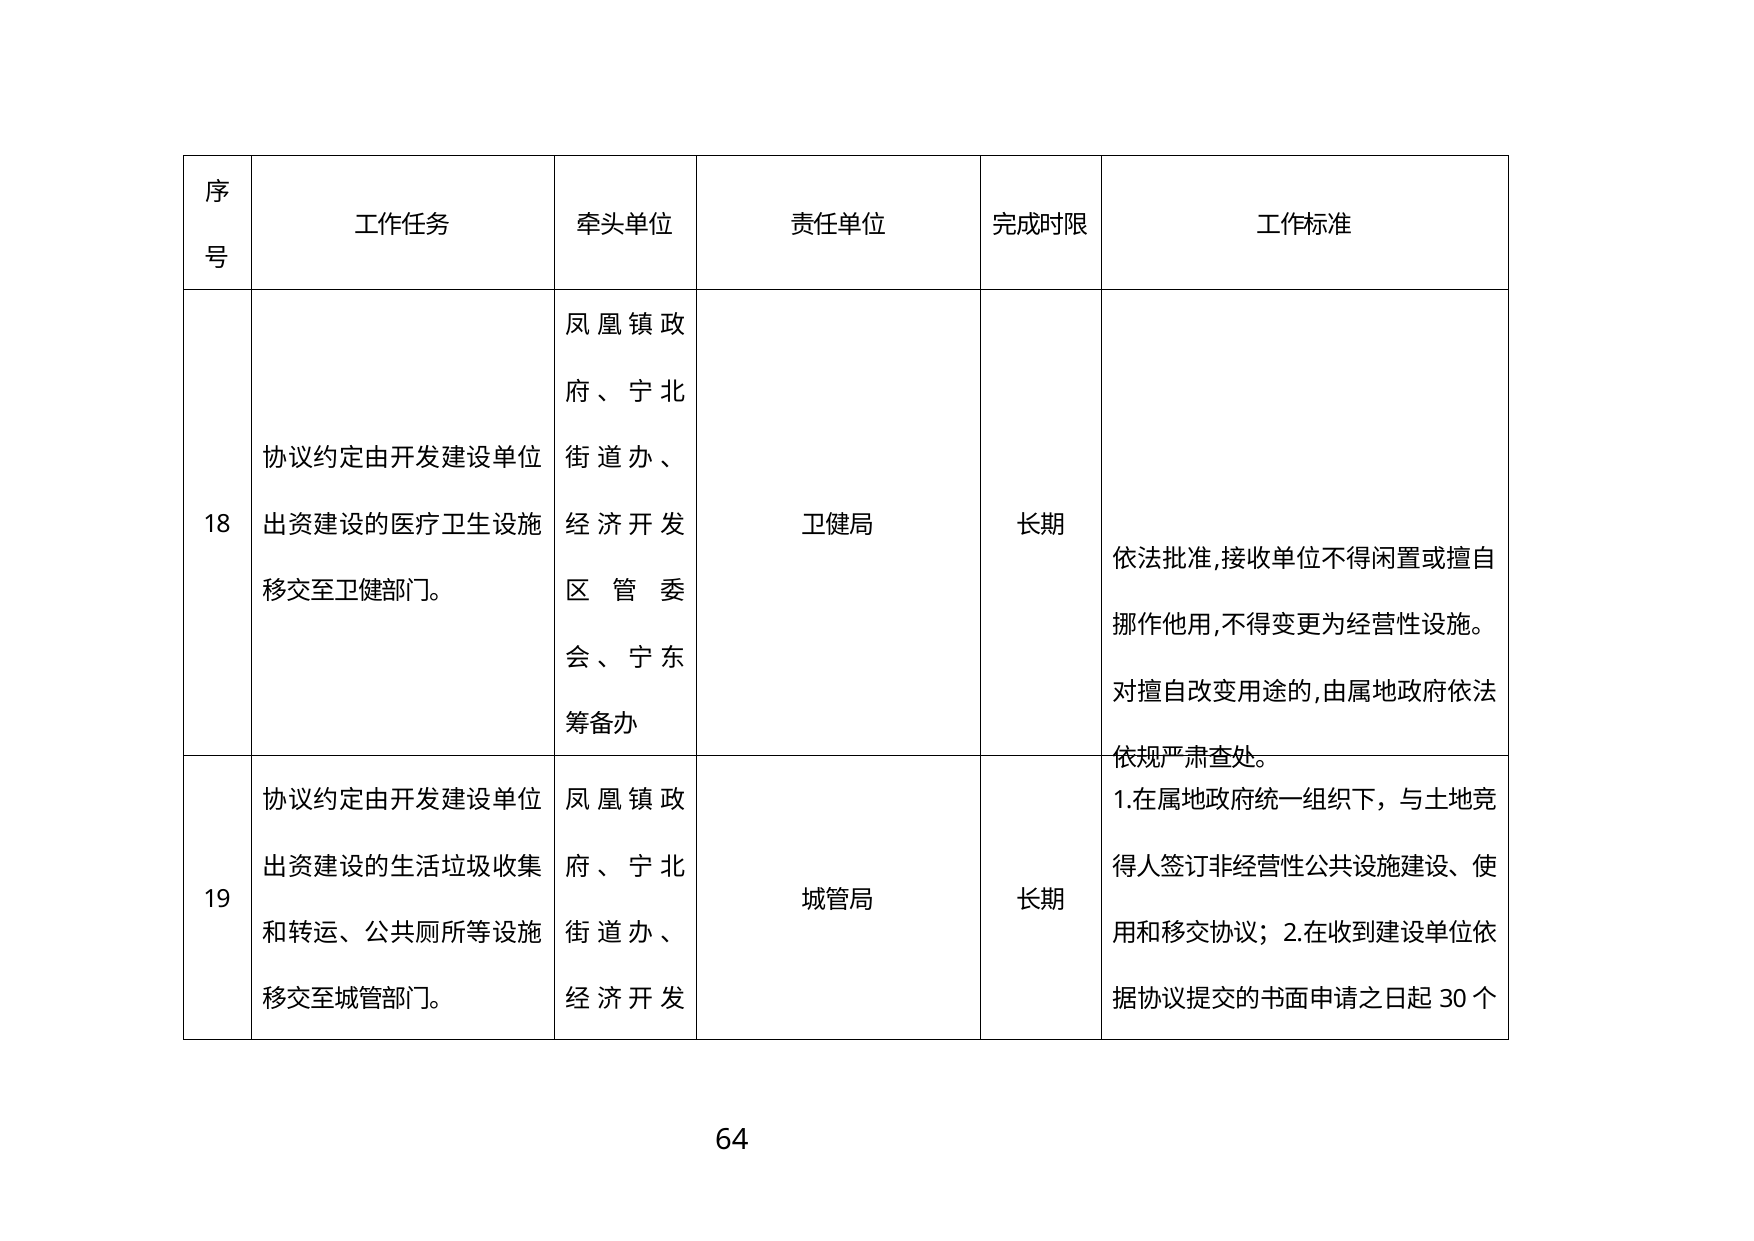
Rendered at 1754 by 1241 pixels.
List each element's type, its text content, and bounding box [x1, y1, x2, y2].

table_header 工作标准 [1102, 156, 1508, 289]
table_header 牵头单位 [555, 156, 696, 289]
table_header 序号 [184, 156, 251, 289]
table_cell 城管局 [697, 756, 980, 1038]
table_cell 18 [184, 290, 251, 755]
table_header 工作任务 [252, 156, 554, 289]
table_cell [252, 756, 554, 1038]
table_cell 协议约定由开发建设单位出资建设的医疗卫生设施移交至卫健部门。 [252, 290, 554, 755]
table_cell 卫健局 [697, 290, 980, 755]
table_cell 凤凰镇政府、宁北街道办、经济开发区管委会、宁东筹备办 [555, 756, 696, 1038]
table_header 完成时限 [981, 156, 1101, 289]
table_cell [1102, 756, 1508, 1038]
table_cell 长期 [981, 756, 1101, 1038]
table_cell 长期 [981, 290, 1101, 755]
table_cell 凤凰镇政府、宁北街道办、经济开发区管委会、宁东筹备办 [555, 290, 696, 755]
table_header 责任单位 [697, 156, 980, 289]
table_cell 19 [184, 756, 251, 1038]
